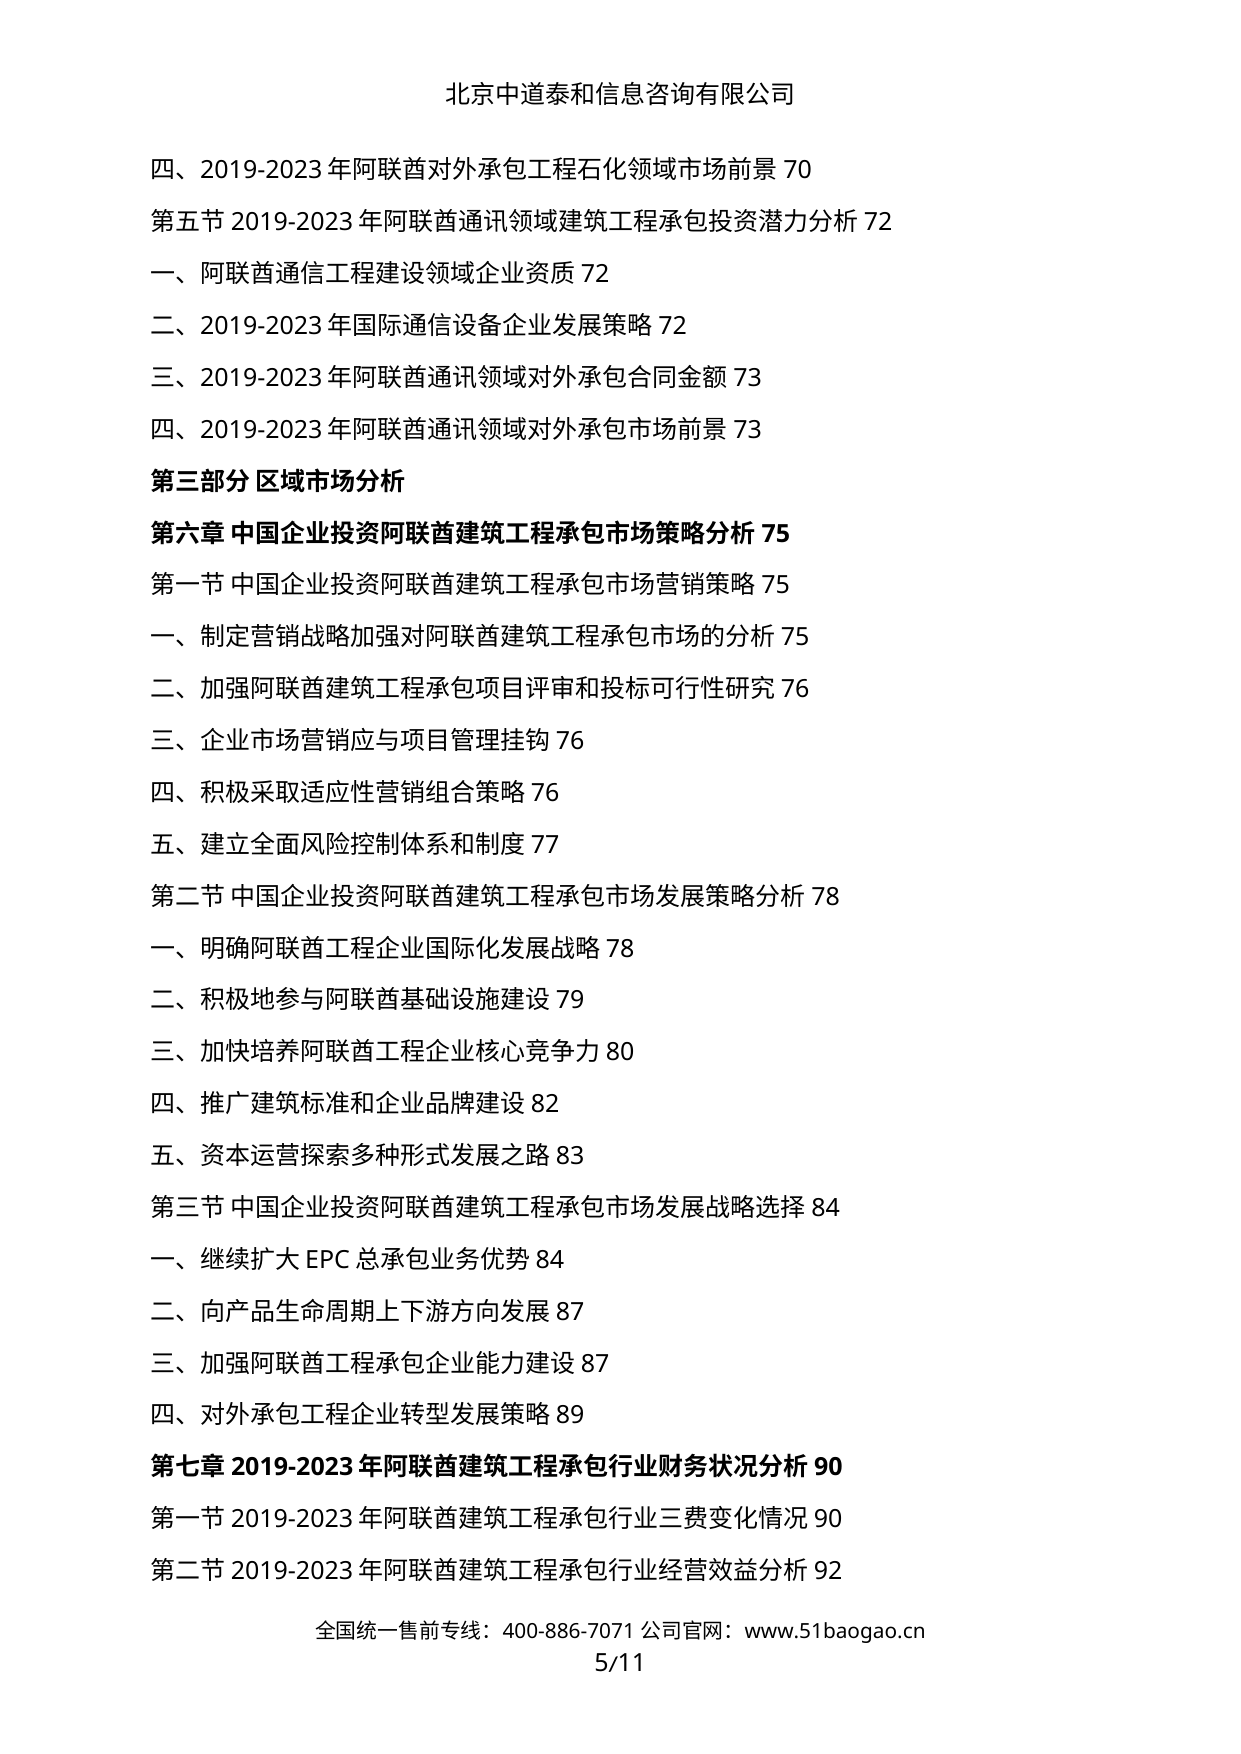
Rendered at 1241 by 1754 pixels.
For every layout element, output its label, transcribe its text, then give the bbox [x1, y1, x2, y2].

text 四、积极采取适应性营销组合策略 76 [150, 772, 1090, 809]
text 三、企业市场营销应与项目管理挂钩 76 [150, 721, 1090, 757]
text 二、2019-2023年国际通信设备企业发展策略 72 [150, 306, 1090, 342]
text 四、2019-2023年阿联酋对外承包工程石化领域市场前景 70 [150, 150, 1090, 186]
text 四、2019-2023年阿联酋通讯领域对外承包市场前景 73 [150, 409, 1090, 446]
text 第三部分 区域市场分析 [150, 461, 1090, 497]
text 一、阿联酋通信工程建设领域企业资质 72 [150, 254, 1090, 290]
text 一、明确阿联酋工程企业国际化发展战略 78 [150, 928, 1090, 964]
text 一、继续扩大EPC总承包业务优势 84 [150, 1239, 1090, 1276]
text 第三节 中国企业投资阿联酋建筑工程承包市场发展战略选择 84 [150, 1187, 1090, 1224]
text 第六章 中国企业投资阿联酋建筑工程承包市场策略分析 75 [150, 513, 1090, 549]
text 三、加强阿联酋工程承包企业能力建设 87 [150, 1343, 1090, 1379]
text 四、对外承包工程企业转型发展策略 89 [150, 1395, 1090, 1431]
text 第七章 2019-2023年阿联酋建筑工程承包行业财务状况分析 90 [150, 1447, 1090, 1483]
text 二、积极地参与阿联酋基础设施建设 79 [150, 980, 1090, 1016]
text 四、推广建筑标准和企业品牌建设 82 [150, 1084, 1090, 1120]
text 三、2019-2023年阿联酋通讯领域对外承包合同金额 73 [150, 357, 1090, 394]
text 第二节 中国企业投资阿联酋建筑工程承包市场发展策略分析 78 [150, 876, 1090, 912]
text 二、加强阿联酋建筑工程承包项目评审和投标可行性研究 76 [150, 669, 1090, 705]
text 二、向产品生命周期上下游方向发展 87 [150, 1291, 1090, 1327]
text 五、建立全面风险控制体系和制度 77 [150, 824, 1090, 861]
text 五、资本运营探索多种形式发展之路 83 [150, 1136, 1090, 1172]
text 三、加快培养阿联酋工程企业核心竞争力 80 [150, 1032, 1090, 1068]
text 第一节 2019-2023年阿联酋建筑工程承包行业三费变化情况 90 [150, 1499, 1090, 1535]
text 第一节 中国企业投资阿联酋建筑工程承包市场营销策略 75 [150, 565, 1090, 601]
text 一、制定营销战略加强对阿联酋建筑工程承包市场的分析 75 [150, 617, 1090, 653]
text 第五节 2019-2023年阿联酋通讯领域建筑工程承包投资潜力分析 72 [150, 202, 1090, 238]
text 第二节 2019-2023年阿联酋建筑工程承包行业经营效益分析 92 [150, 1551, 1090, 1587]
